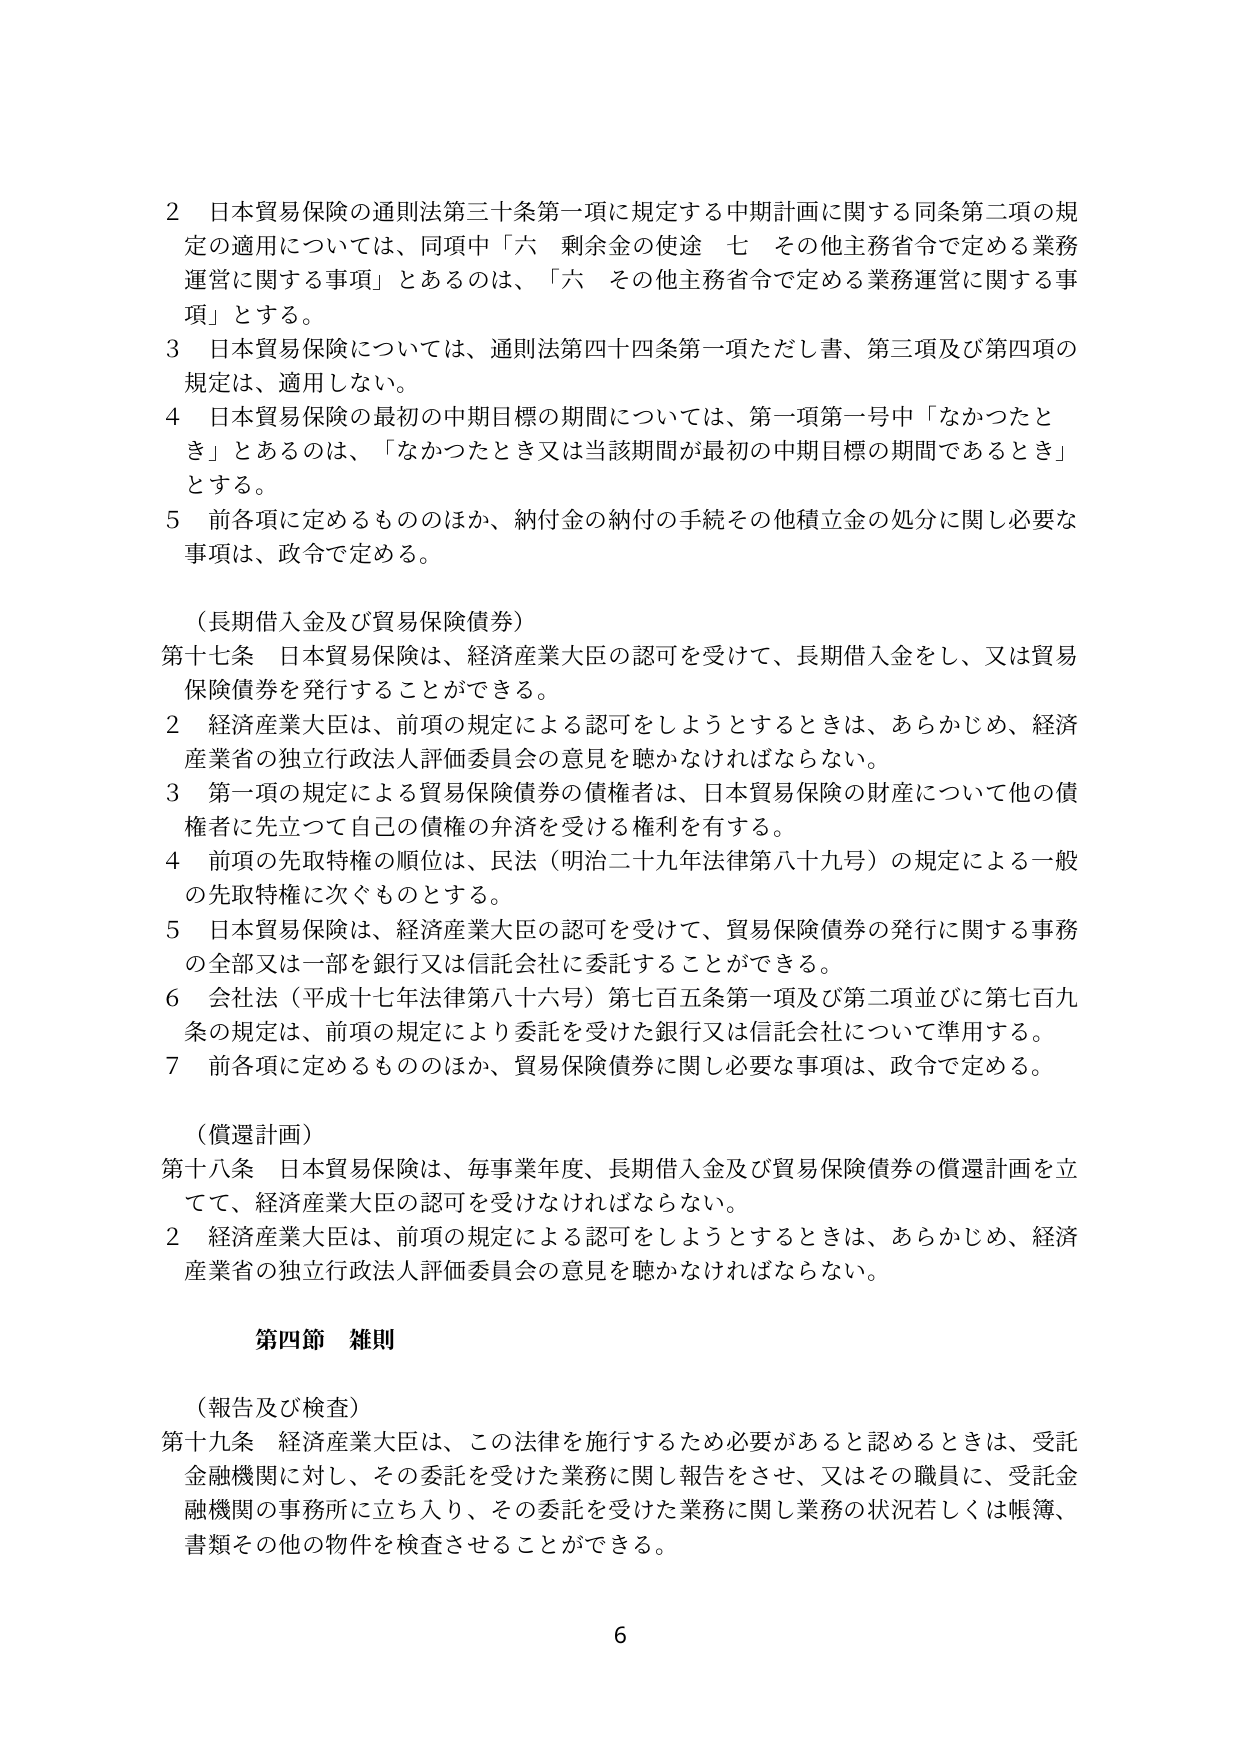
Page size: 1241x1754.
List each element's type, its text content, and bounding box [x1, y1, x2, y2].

text 第十七条 日本貿易保険は、経済産業大臣の認可を受けて、長期借入金をし、又は貿易保険債券を発行することができる。 [161, 638, 1079, 706]
text ２ 経済産業大臣は、前項の規定による認可をしようとするときは、あらかじめ、経済産業省の独立行政法人評価委員会の意見を聴かなければならない。 [161, 1219, 1079, 1287]
text ４ 前項の先取特権の順位は、民法（明治二十九年法律第八十九号）の規定による一般の先取特権に次ぐものとする。 [161, 843, 1079, 911]
text （長期借入金及び貿易保険債券） [184, 604, 1079, 638]
text （報告及び検査） [184, 1389, 1079, 1424]
text ４ 日本貿易保険の最初の中期目標の期間については、第一項第一号中「なかつたとき」とあるのは、「なかつたとき又は当該期間が最初の中期目標の期間であるとき」とする。 [161, 399, 1079, 501]
text ５ 前各項に定めるもののほか、納付金の納付の手続その他積立金の処分に関し必要な事項は、政令で定める。 [161, 501, 1079, 569]
text 第四節 雑則 [253, 1321, 1079, 1355]
text ２ 経済産業大臣は、前項の規定による認可をしようとするときは、あらかじめ、経済産業省の独立行政法人評価委員会の意見を聴かなければならない。 [161, 706, 1079, 774]
text 第十八条 日本貿易保険は、毎事業年度、長期借入金及び貿易保険債券の償還計画を立てて、経済産業大臣の認可を受けなければならない。 [161, 1150, 1079, 1219]
text （償還計画） [184, 1116, 1079, 1150]
text ３ 日本貿易保険については、通則法第四十四条第一項ただし書、第三項及び第四項の規定は、適用しない。 [161, 330, 1079, 399]
text ６ 会社法（平成十七年法律第八十六号）第七百五条第一項及び第二項並びに第七百九条の規定は、前項の規定により委託を受けた銀行又は信託会社について準用する。 [161, 979, 1079, 1048]
text ５ 日本貿易保険は、経済産業大臣の認可を受けて、貿易保険債券の発行に関する事務の全部又は一部を銀行又は信託会社に委託することができる。 [161, 911, 1079, 979]
text ３ 第一項の規定による貿易保険債券の債権者は、日本貿易保険の財産について他の債権者に先立つて自己の債権の弁済を受ける権利を有する。 [161, 774, 1079, 843]
text ２ 日本貿易保険の通則法第三十条第一項に規定する中期計画に関する同条第二項の規定の適用については、同項中「六 剰余金の使途 七 その他主務省令で定める業務運営に関する事項」とあるのは、「六 その他主務省令で定める業務運営に関する事項」とする。 [161, 194, 1079, 330]
text ７ 前各項に定めるもののほか、貿易保険債券に関し必要な事項は、政令で定める。 [161, 1048, 1079, 1082]
text 第十九条 経済産業大臣は、この法律を施行するため必要があると認めるときは、受託金融機関に対し、その委託を受けた業務に関し報告をさせ、又はその職員に、受託金融機関の事務所に立ち入り、その委託を受けた業務に関し業務の状況若しくは帳簿、書類その他の物件を検査させることができる。 [161, 1424, 1079, 1560]
